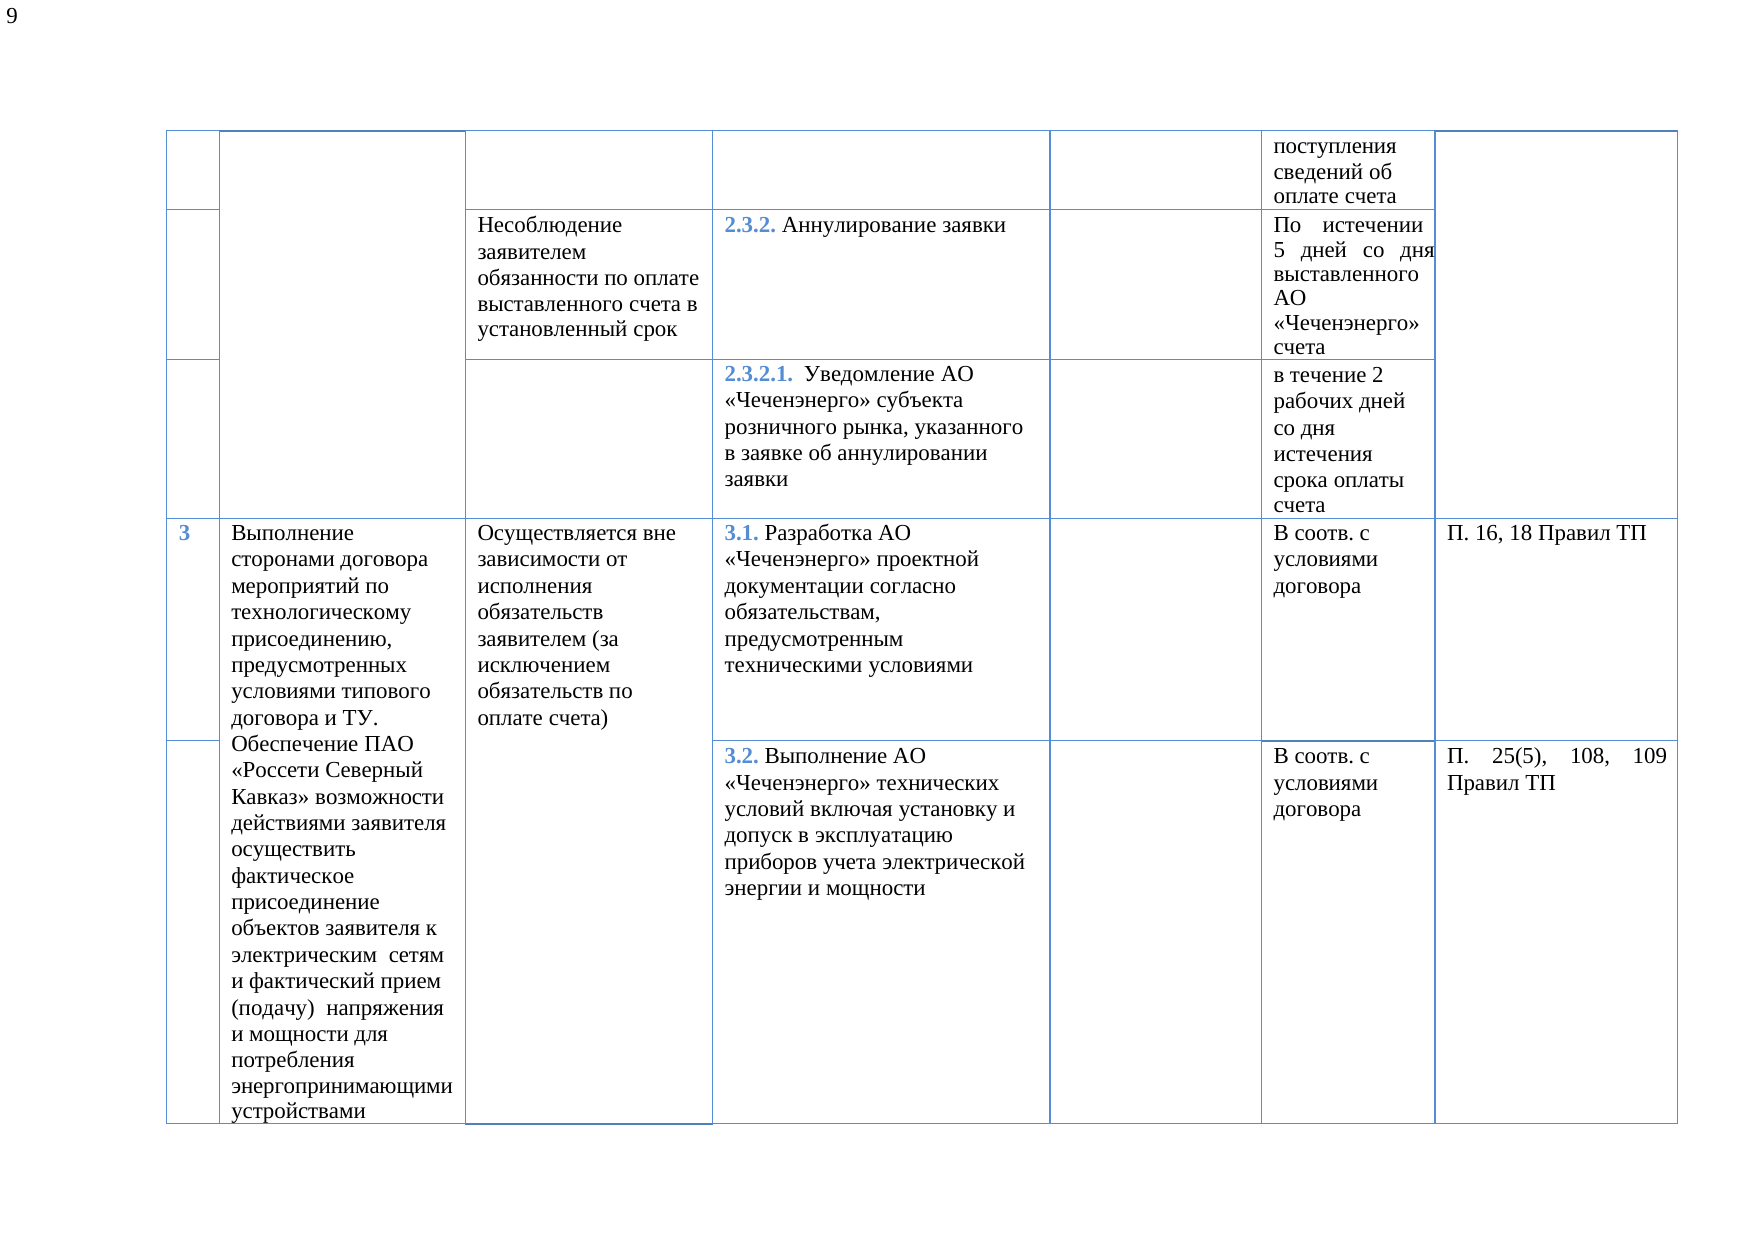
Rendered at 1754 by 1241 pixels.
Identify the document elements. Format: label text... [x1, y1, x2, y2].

table_cell [167, 360, 219, 518]
table_cell Несоблюдение заявителем обязанности по оплате выставленного счета в установленный срок [466, 210, 712, 359]
table_cell В соотв. с условиями договора [1262, 519, 1434, 740]
table_cell 3.1. Разработка АО «Чеченэнерго» проектной документации согласно обязательствам, предусмотренным техническими условиями [713, 519, 1049, 740]
table_cell По истечении 5 дней со дня выставленного АО «Чеченэнерго» счета [1262, 210, 1434, 359]
table_cell [1051, 741, 1261, 1123]
table_cell Осуществляется вне зависимости от исполнения обязательств заявителем (за исключением обязательств по оплате счета) [466, 519, 712, 1123]
table_cell 2.3.2.1. Уведомление АО «Чеченэнерго» субъекта розничного рынка, указанного в заявке об аннулировании заявки [713, 360, 1049, 518]
table_cell [1051, 360, 1261, 518]
table_cell [1051, 519, 1261, 740]
table_cell Выполнение сторонами договора мероприятий по технологическому присоединению, предусмотренных условиями типового договора и ТУ. Обеспечение ПАО «Россети Северный Кавказ» возможности действиями заявителя осуществить фактическое присоединение объектов заявителя к электрическим сетям и фактический прием (подачу) напряжения и мощности для потребления энергопринимающими устройствами [220, 519, 465, 1123]
table_header [167, 131, 219, 209]
table_cell [167, 210, 219, 359]
table_cell [466, 360, 712, 518]
table_cell [1051, 210, 1261, 359]
table_header [466, 131, 712, 209]
table_header [1436, 132, 1677, 518]
table_cell в течение 2 рабочих дней со дня истечения срока оплаты счета [1262, 360, 1434, 518]
table_header [220, 132, 465, 518]
table_cell 2.3.2. Аннулирование заявки [713, 210, 1049, 359]
table_cell П. 25(5), 108, 109 Правил ТП [1436, 741, 1677, 1123]
table_cell 3 [167, 519, 219, 740]
table_cell [167, 741, 219, 1123]
table_cell П. 16, 18 Правил ТП [1436, 519, 1677, 740]
table_cell В соотв. с условиями договора [1262, 742, 1434, 1123]
table_header [1051, 131, 1261, 209]
table_header [713, 131, 1049, 209]
table_cell 3.2. Выполнение АО «Чеченэнерго» технических условий включая установку и допуск в эксплуатацию приборов учета электрической энергии и мощности [713, 741, 1049, 1123]
table_header поступления сведений об оплате счета [1262, 131, 1434, 209]
